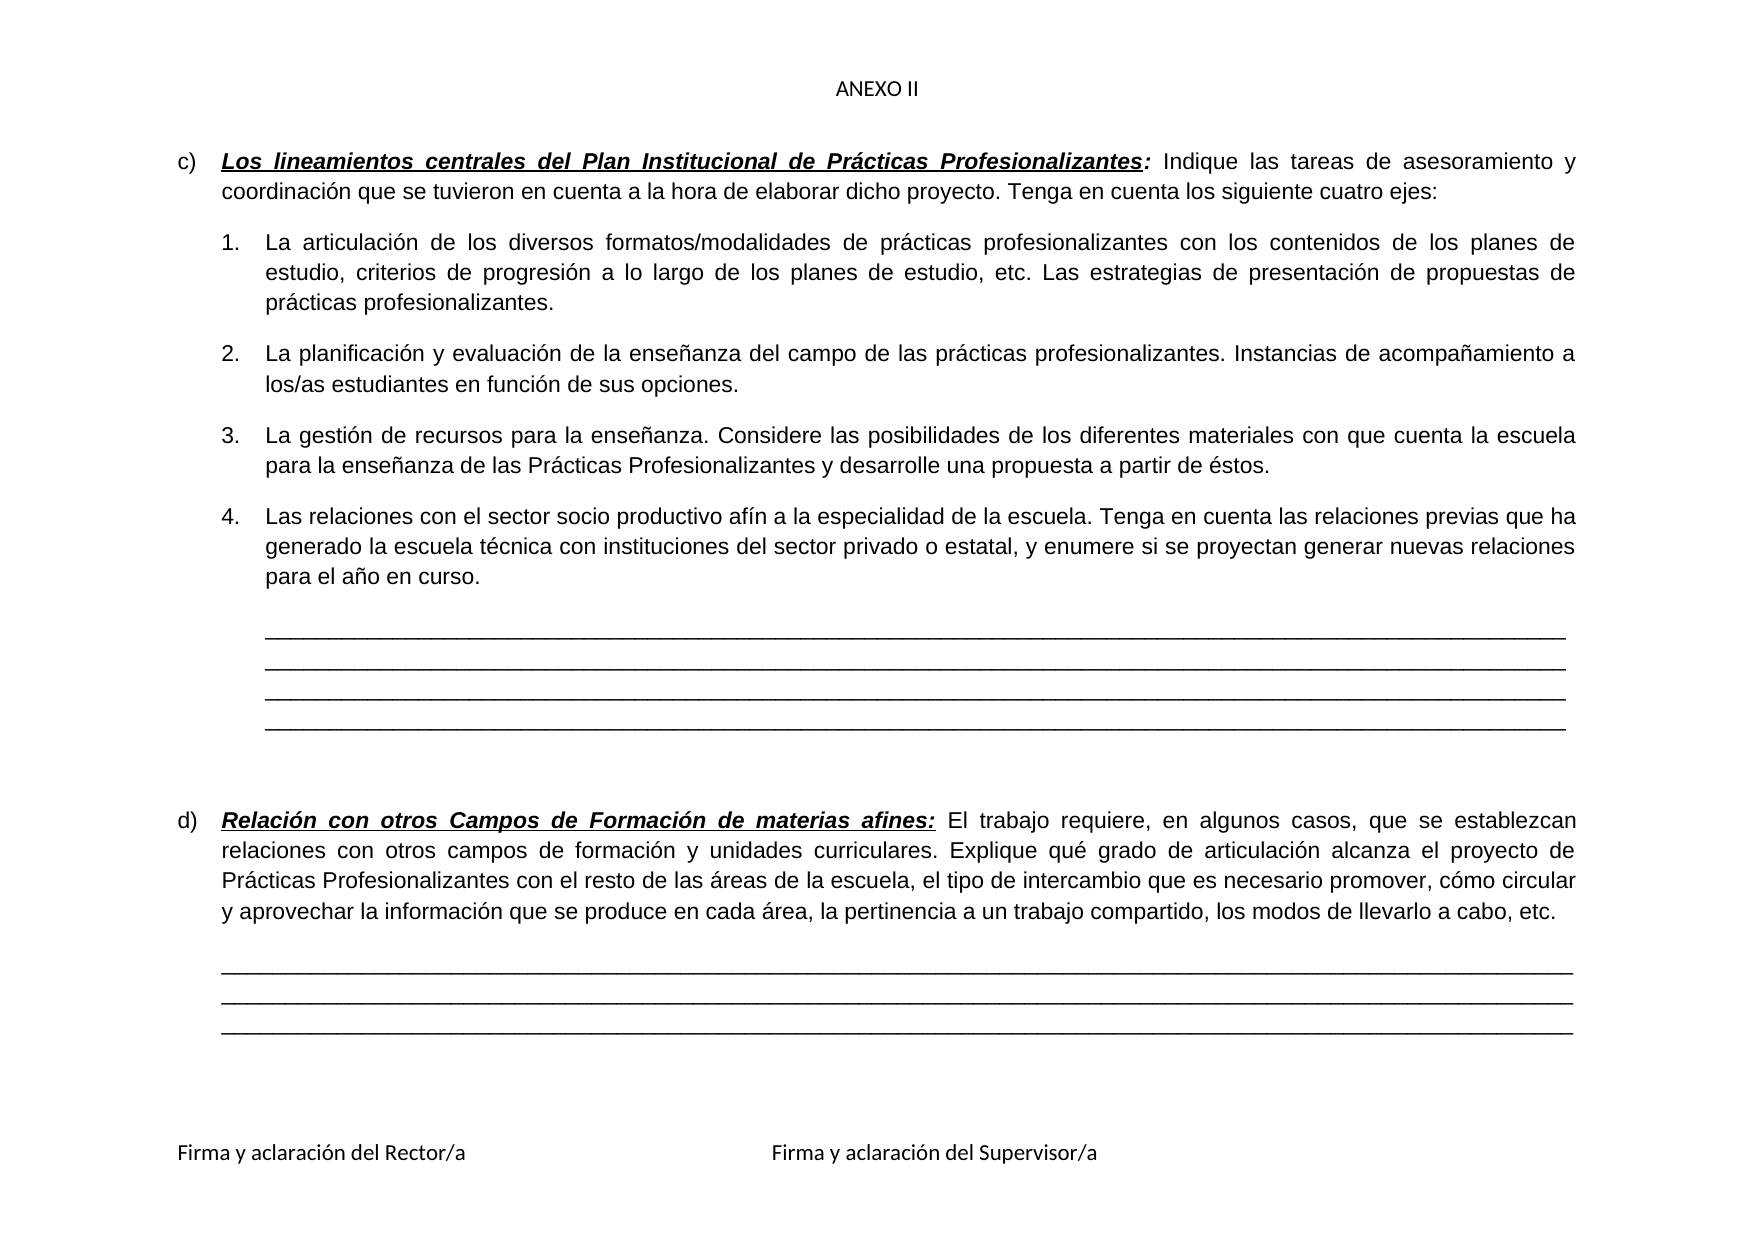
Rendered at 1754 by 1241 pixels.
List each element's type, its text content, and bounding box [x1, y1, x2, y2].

list ______________________________________________________________________________________________________________________________________________________________________________________________________________________________________________________________________________________________________________________________ [221, 949, 1577, 1035]
list Las relaciones con el sector socio productivo afín a la especialidad de la escuela. Tenga en cuenta las relaciones previas que ha generado la escuela técnica con instituciones del sector privado o estatal, y enumere si se proyectan generar nuevas relaciones para el año en curso. [221, 503, 1577, 589]
list La gestión de recursos para la enseñanza. Considere las posibilidades de los diferentes materiales con que cuenta la escuela para la enseñanza de las Prácticas Profesionalizantes y desarrolle una propuesta a partir de éstos. [221, 422, 1577, 478]
list La articulación de los diversos formatos/modalidades de prácticas profesionalizantes con los contenidos de los planes de estudio, criterios de progresión a lo largo de los planes de estudio, etc. Las estrategias de presentación de propuestas de prácticas profesionalizantes. [221, 229, 1577, 316]
list La planificación y evaluación de la enseñanza del campo de las prácticas profesionalizantes. Instancias de acompañamiento a los/as estudiantes en función de sus opciones. [221, 340, 1577, 397]
text ________________________________________________________________________________________________________________________________________________________________________________________________________________________________________________________________________________________________________________________________________________________________________________________________________________________ [265, 614, 1577, 731]
list Los lineamientos centrales del Plan Institucional de Prácticas Profesionalizantes: Indique las tareas de asesoramiento y coordinación que se tuvieron en cuenta a la hora de elaborar dicho proyecto. Tenga en cuenta los siguiente cuatro ejes: [177, 148, 1577, 204]
list Relación con otros Campos de Formación de materias afines: El trabajo requiere, en algunos casos, que se establezcan relaciones con otros campos de formación y unidades curriculares. Explique qué grado de articulación alcanza el proyecto de Prácticas Profesionalizantes con el resto de las áreas de la escuela, el tipo de intercambio que es necesario promover, cómo circular y aprovechar la información que se produce en cada área, la pertinencia a un trabajo compartido, los modos de llevarlo a cabo, etc. [177, 807, 1577, 924]
